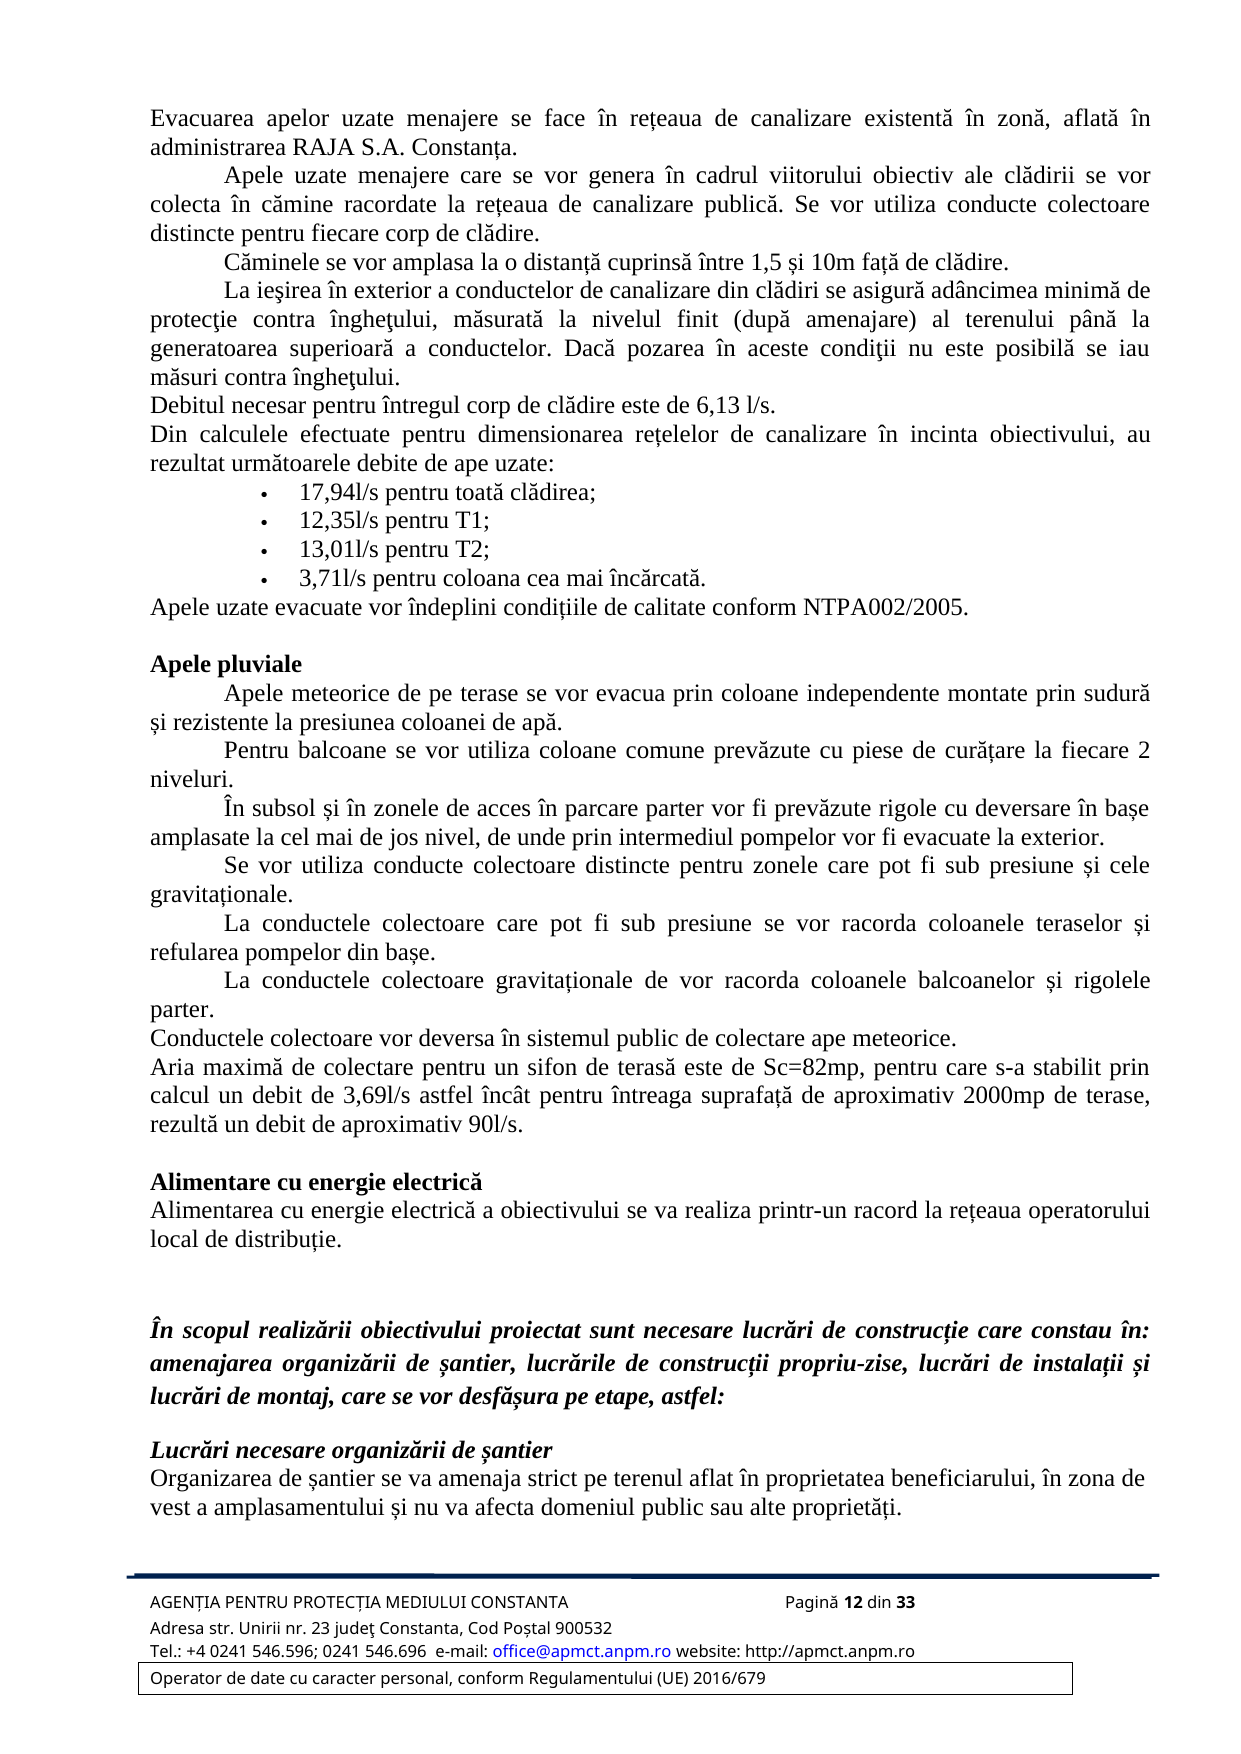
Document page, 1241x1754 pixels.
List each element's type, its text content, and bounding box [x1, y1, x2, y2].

list 3,71l/s pentru coloana cea mai încărcată. [261, 563, 1152, 592]
text Apele uzate evacuate vor îndeplini condițiile de calitate conform NTPA002/2005. [150, 592, 1152, 621]
text În scopul realizării obiectivului proiectat sunt necesare lucrări de construcție care constau în: amenajarea organizării de șantier, lucrările de construcții propriu-zise, lucrări de instalații și lucrări de montaj, care se vor desfășura pe etape, astfel: [150, 1315, 1152, 1410]
text Din calculele efectuate pentru dimensionarea rețelelor de canalizare în incinta obiectivului, au rezultat următoarele debite de ape uzate: [150, 419, 1152, 477]
text Conductele colectoare vor deversa în sistemul public de colectare ape meteorice. [150, 1023, 1152, 1052]
text Organizarea de șantier se va amenaja strict pe terenul aflat în proprietatea beneficiarului, în zona de vest a amplasamentului și nu va afecta domeniul public sau alte proprietăți. [150, 1463, 1152, 1521]
text Apele meteorice de pe terase se vor evacua prin coloane independente montate prin sudură și rezistente la presiunea coloanei de apă. [150, 678, 1152, 736]
text La conductele colectoare gravitaționale de vor racorda coloanele balcoanelor și rigolele parter. [150, 966, 1152, 1023]
text Lucrări necesare organizării de șantier [150, 1435, 1152, 1463]
text Se vor utiliza conducte colectoare distincte pentru zonele care pot fi sub presiune și cele gravitaționale. [150, 851, 1152, 908]
text La ieşirea în exterior a conductelor de canalizare din clădiri se asigură adâncimea minimă de protecţie contra îngheţului, măsurată la nivelul finit (după amenajare) al terenului până la generatoarea superioară a conductelor. Dacă pozarea în aceste condiţii nu este posibilă se iau măsuri contra îngheţului. [150, 276, 1152, 391]
text Debitul necesar pentru întregul corp de clădire este de 6,13 l/s. [150, 391, 1152, 419]
text La conductele colectoare care pot fi sub presiune se vor racorda coloanele teraselor și refularea pompelor din bașe. [150, 908, 1152, 966]
text Alimentarea cu energie electrică a obiectivului se va realiza printr-un racord la rețeaua operatorului local de distribuție. [150, 1196, 1152, 1253]
text În subsol și în zonele de acces în parcare parter vor fi prevăzute rigole cu deversare în bașe amplasate la cel mai de jos nivel, de unde prin intermediul pompelor vor fi evacuate la exterior. [150, 793, 1152, 851]
list 12,35l/s pentru T1; [261, 506, 1152, 534]
text Aria maximă de colectare pentru un sifon de terasă este de Sc=82mp, pentru care s-a stabilit prin calcul un debit de 3,69l/s astfel încât pentru întreaga suprafață de aproximativ 2000mp de terase, rezultă un debit de aproximativ 90l/s. [150, 1052, 1152, 1138]
list 17,94l/s pentru toată clădirea; [261, 477, 1152, 506]
text Evacuarea apelor uzate menajere se face în rețeaua de canalizare existentă în zonă, aflată în administrarea RAJA S.A. Constanța. [150, 103, 1152, 161]
list 13,01l/s pentru T2; [261, 534, 1152, 563]
text Alimentare cu energie electrică [150, 1167, 1152, 1196]
text Apele pluviale [150, 649, 1152, 678]
text Căminele se vor amplasa la o distanță cuprinsă între 1,5 și 10m față de clădire. [150, 247, 1152, 276]
text Pentru balcoane se vor utiliza coloane comune prevăzute cu piese de curățare la fiecare 2 niveluri. [150, 736, 1152, 793]
text Apele uzate menajere care se vor genera în cadrul viitorului obiectiv ale clădirii se vor colecta în cămine racordate la rețeaua de canalizare publică. Se vor utiliza conducte colectoare distincte pentru fiecare corp de clădire. [150, 161, 1152, 247]
